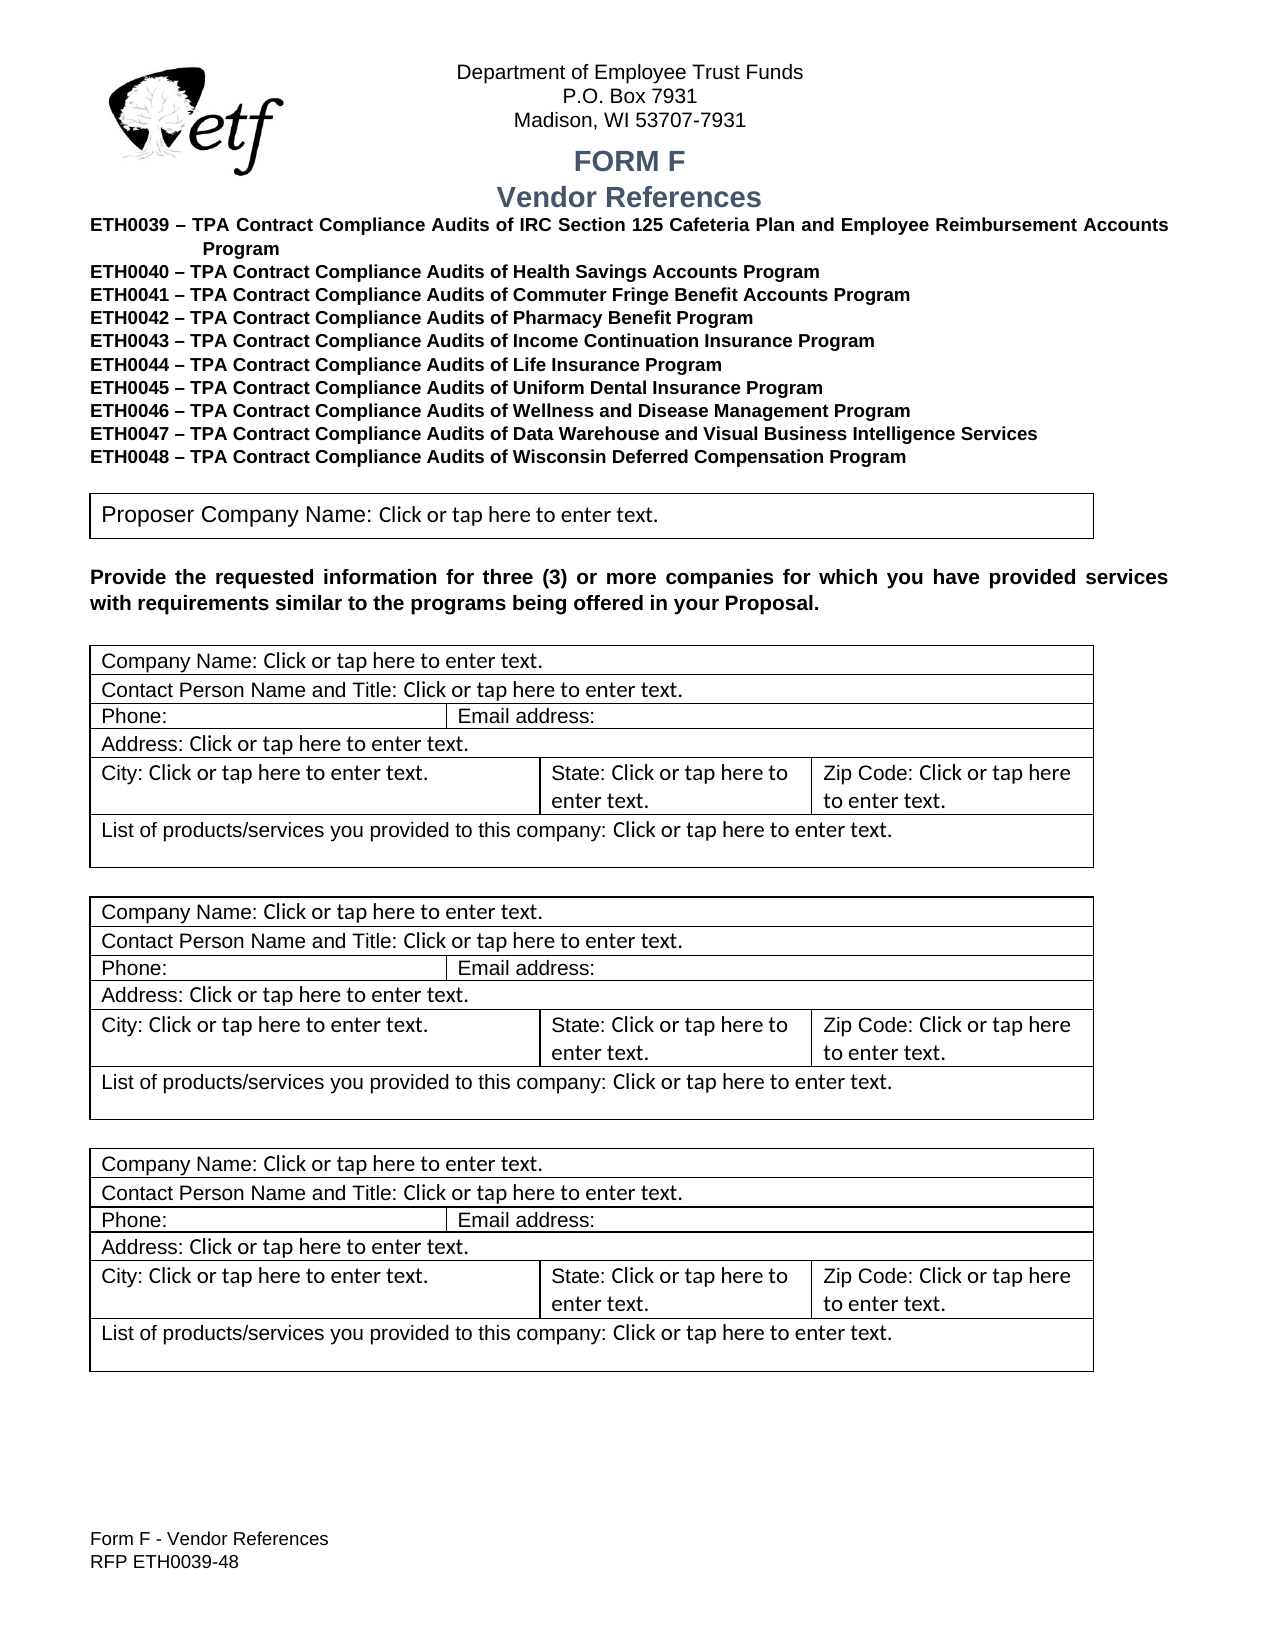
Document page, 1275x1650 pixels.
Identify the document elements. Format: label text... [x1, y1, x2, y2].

table_cell City: [91, 758, 539, 814]
table_cell Zip Code: [812, 1010, 1093, 1066]
table_cell State: [541, 1010, 811, 1066]
table_header Proposer Company Name: [91, 494, 1093, 538]
text Provide the requested information for three (3) or more companies for which you have provided services with requirements similar to the programs being offered in your Proposal. [90, 564, 1170, 614]
text Madison, WI 53707-7931 [303, 108, 1170, 132]
table_cell Zip Code: [812, 758, 1093, 814]
table_cell State: [541, 1261, 811, 1317]
text ETH0046 – TPA Contract Compliance Audits of Wellness and Disease Management Program [90, 400, 1170, 421]
text ETH0045 – TPA Contract Compliance Audits of Uniform Dental Insurance Program [90, 377, 1170, 398]
text ETH0047 – TPA Contract Compliance Audits of Data Warehouse and Visual Business Intelligence Services [90, 423, 1170, 445]
text P.O. Box 7931 [303, 84, 1170, 108]
table_cell Email address: [447, 956, 1093, 979]
table_cell Contact Person Name and Title: [91, 927, 1093, 954]
table_header Company Name: [91, 898, 1093, 926]
table_cell Email address: [447, 704, 1093, 728]
table_cell List of products/services you provided to this company: [91, 815, 1093, 867]
text ETH0043 – TPA Contract Compliance Audits of Income Continuation Insurance Program [90, 330, 1170, 352]
table_header Company Name: [91, 646, 1093, 674]
table_cell List of products/services you provided to this company: [91, 1319, 1093, 1371]
table_cell Phone: [91, 956, 446, 979]
table_cell City: [91, 1010, 539, 1066]
text ETH0041 – TPA Contract Compliance Audits of Commuter Fringe Benefit Accounts Program [90, 284, 1170, 305]
table_cell Address: [91, 981, 1093, 1009]
table_cell Zip Code: [812, 1261, 1093, 1317]
text ETH0044 – TPA Contract Compliance Audits of Life Insurance Program [90, 353, 1170, 375]
text Department of Employee Trust Funds [303, 60, 1170, 84]
picture [79, 46, 303, 194]
table_cell Address: [91, 729, 1093, 757]
text ETH0048 – TPA Contract Compliance Audits of Wisconsin Deferred Compensation Program [90, 446, 1170, 468]
table_cell City: [91, 1261, 539, 1317]
table_cell State: [541, 758, 811, 814]
text ETH0040 – TPA Contract Compliance Audits of Health Savings Accounts Program [90, 261, 1170, 282]
table_cell Phone: [91, 1208, 446, 1231]
table_cell Phone: [91, 704, 446, 728]
table_cell List of products/services you provided to this company: [91, 1067, 1093, 1119]
text ETH0039 – TPA Contract Compliance Audits of IRC Section 125 Cafeteria Plan and Employee Reimbursement Accounts Program [90, 214, 1170, 259]
table_cell Address: [91, 1233, 1093, 1260]
text ETH0042 – TPA Contract Compliance Audits of Pharmacy Benefit Program [90, 307, 1170, 328]
table_cell Email address: [447, 1208, 1093, 1231]
text Vendor References [88, 181, 1170, 214]
table_cell Contact Person Name and Title: [91, 675, 1093, 703]
table_cell Contact Person Name and Title: [91, 1178, 1093, 1206]
table_header Company Name: [91, 1149, 1093, 1177]
text FORM F [303, 144, 1170, 178]
